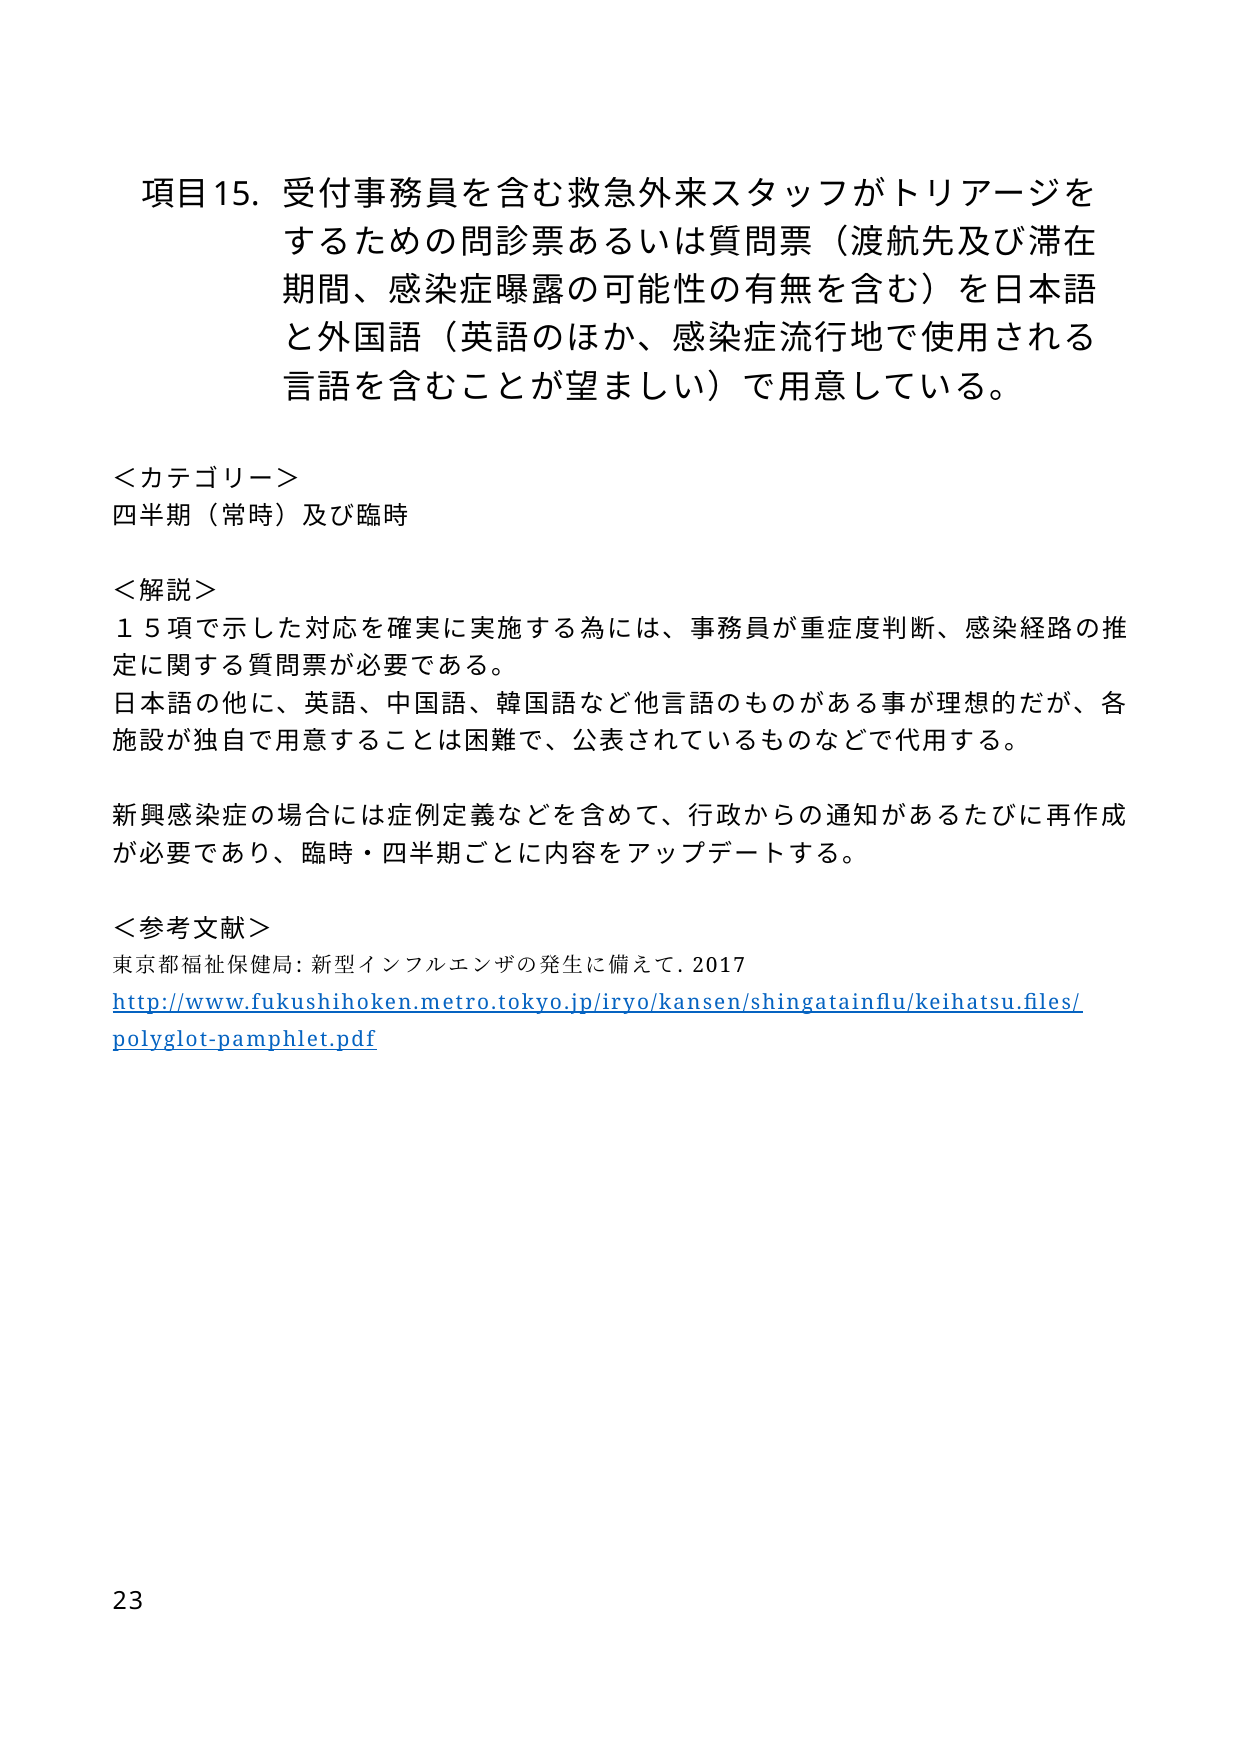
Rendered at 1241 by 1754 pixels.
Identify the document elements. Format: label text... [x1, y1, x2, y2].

text http://www.fukushihoken.metro.tokyo.jp/iryo/kansen/shingatainflu/keihatsu.files/polyglot-pamphlet.pdf [112, 983, 1128, 1058]
text １５項で示した対応を確実に実施する為には、事務員が重症度判断、感染経路の推定に関する質問票が必要である。 [112, 608, 1128, 683]
text 日本語の他に、英語、中国語、韓国語など他言語のものがある事が理想的だが、各施設が独自で用意することは困難で、公表されているものなどで代用する。 [112, 683, 1128, 758]
text 四半期（常時）及び臨時 [112, 495, 1128, 533]
text 東京都福祉保健局: 新型インフルエンザの発生に備えて. 2017 [112, 945, 1128, 983]
text ＜カテゴリー＞ [112, 458, 1128, 495]
text ＜参考文献＞ [112, 908, 1128, 945]
text ＜解説＞ [112, 570, 1128, 608]
subtitle 受付事務員を含む救急外来スタッフがトリアージをするための問診票あるいは質問票（渡航先及び滞在期間、感染症曝露の可能性の有無を含む）を日本語と外国語（英語のほか、感染症流行地で使用される言語を含むことが望ましい）で用意している。 [142, 166, 1098, 408]
text 新興感染症の場合には症例定義などを含めて、行政からの通知があるたびに再作成が必要であり、臨時・四半期ごとに内容をアップデートする。 [112, 795, 1128, 870]
